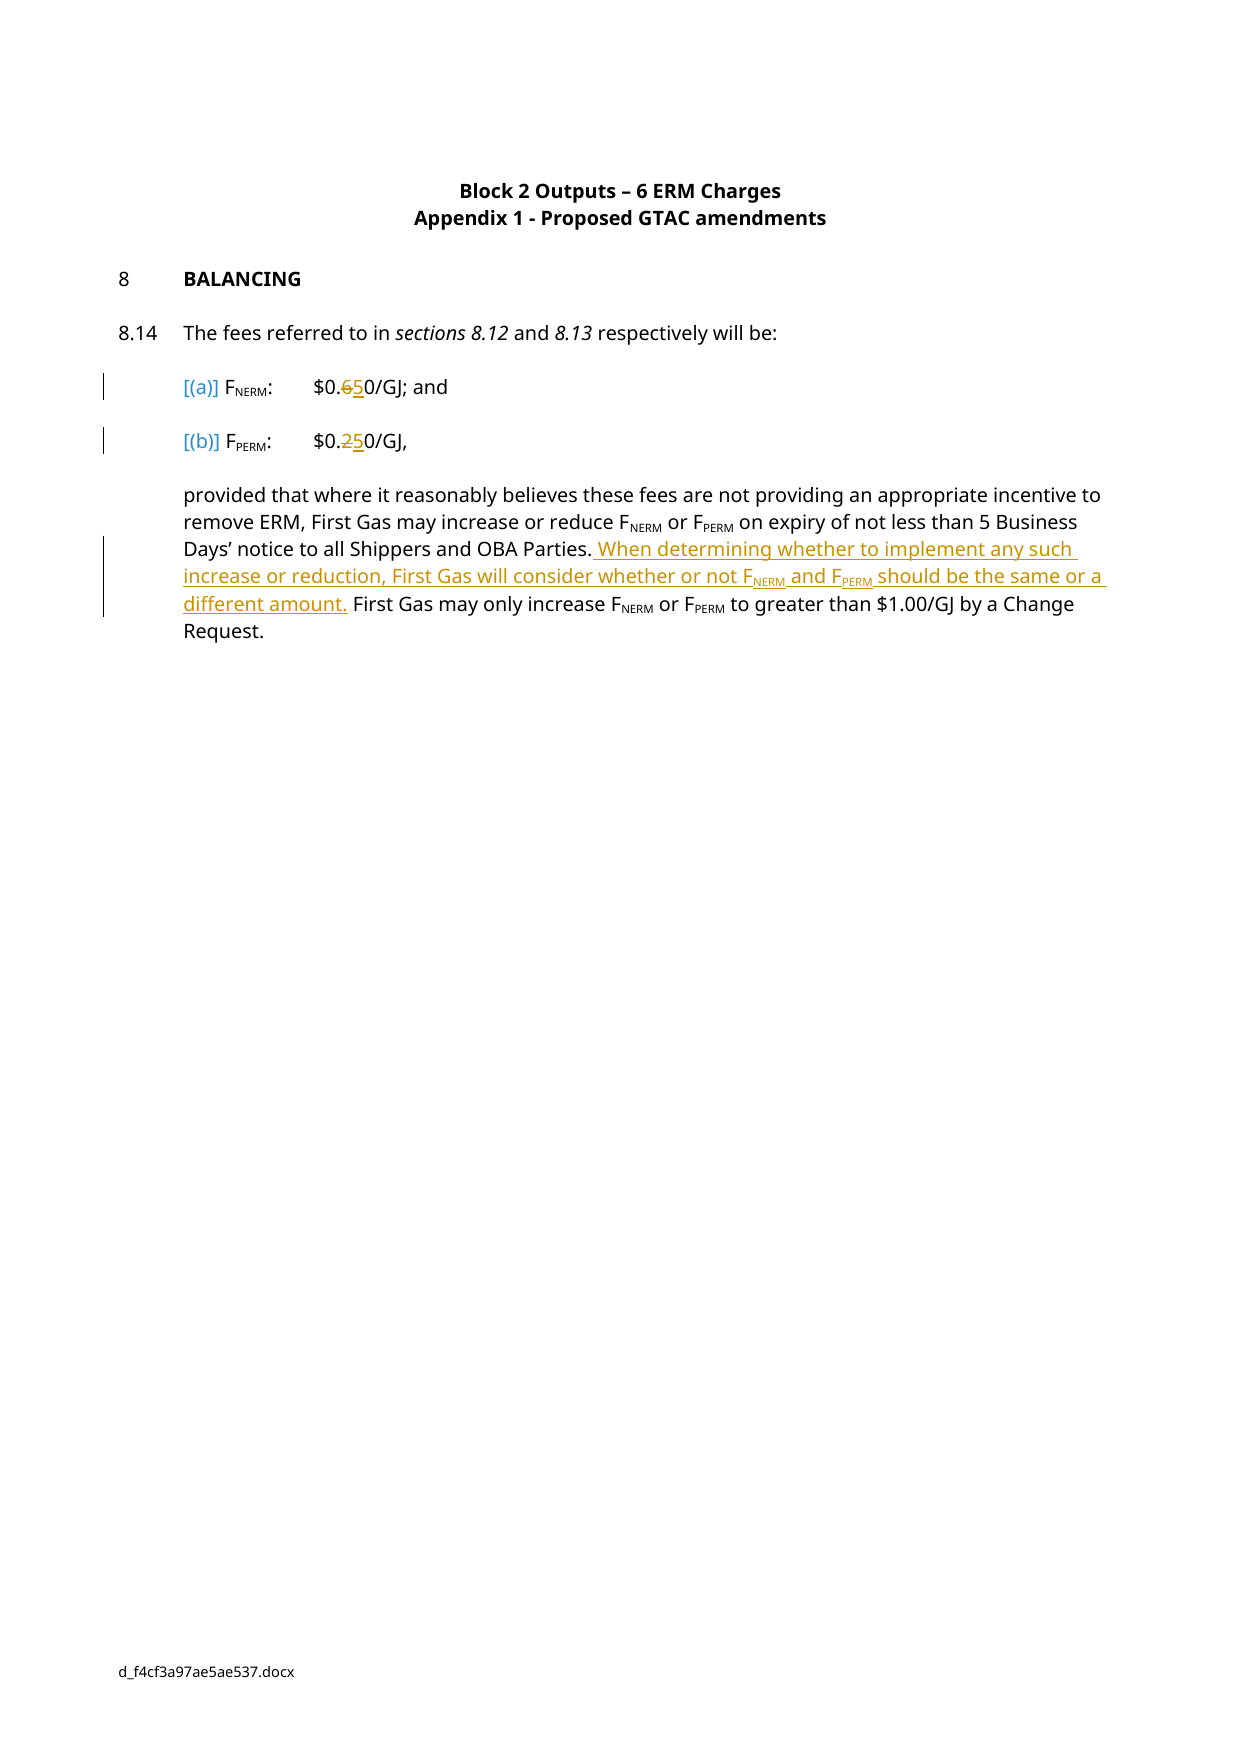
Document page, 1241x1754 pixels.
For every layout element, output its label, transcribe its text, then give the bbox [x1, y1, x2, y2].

title Appendix 1 - Proposed GTAC amendments [118, 204, 1122, 231]
title Block 2 Outputs – 6 ERM Charges [118, 177, 1122, 204]
text provided that where it reasonably believes these fees are not providing an appropriate incentive to remove ERM, First Gas may increase or reduce FNERM or FPERM on expiry of not less than 5 Business Days’ notice to all Shippers and OBA Parties. First Gas may only increase FNERM or FPERM to greater than $1.00/GJ by a Change Request. [183, 481, 1122, 644]
list FPERM: $0.0/GJ, [183, 427, 1122, 454]
list FNERM: $0.0/GJ; and [183, 373, 1122, 400]
list The fees referred to in sections 8.12 and 8.13 respectively will be: [118, 319, 1122, 346]
subtitle balancing [118, 265, 1122, 292]
